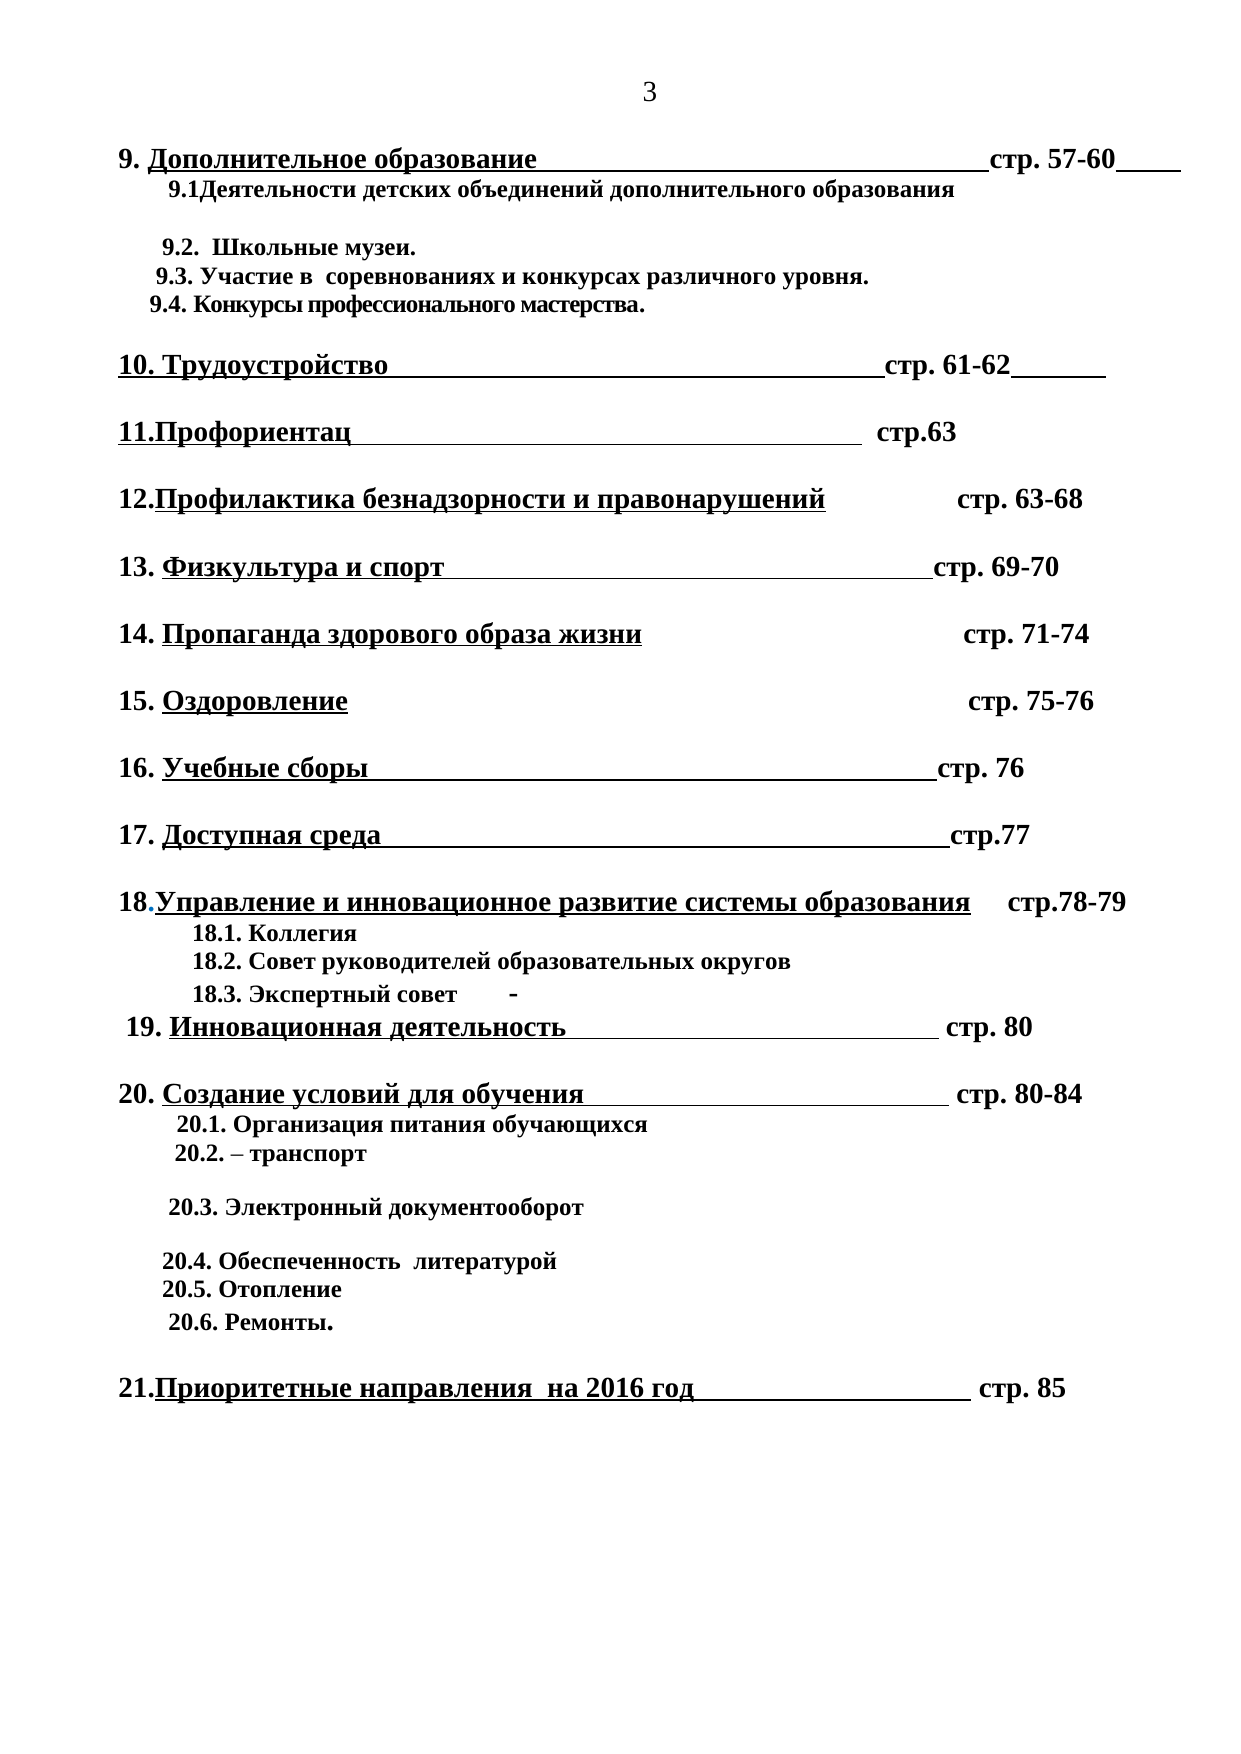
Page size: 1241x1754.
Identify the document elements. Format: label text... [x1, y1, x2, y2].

text 20.3. Электронный документооборот [118, 1192, 1181, 1221]
text 20.6. Ремонты. [118, 1303, 1181, 1337]
text 11.Профориентац стр.63 [118, 414, 1181, 448]
text 20.4. Обеспеченность литературой [62, 1246, 1181, 1274]
text 18.Управление и инновационное развитие системы образования стр.78-79 [118, 884, 1181, 918]
text 14. Пропаганда здорового образа жизни стр. 71-74 [118, 616, 1181, 649]
text 20. Создание условий для обучения стр. 80-84 [118, 1076, 1181, 1109]
text 9. Дополнительное образование стр. 57-60 [118, 141, 1181, 174]
text 18.3. Экспертный совет - [118, 975, 1181, 1009]
text 17. Доступная среда стр.77 [118, 817, 1181, 851]
text 20.2. – транспорт [118, 1138, 1181, 1167]
text 20.5. Отопление [118, 1274, 1181, 1303]
text 13. Физкультура и спорт стр. 69-70 [118, 549, 1181, 582]
text 9.4. Конкурсы профессионального мастерства. [118, 290, 1181, 319]
text 18.1. Коллегия [118, 918, 1181, 946]
text 18.2. Совет руководителей образовательных округов [118, 946, 1181, 975]
text 9.2. Школьные музеи. [118, 232, 1181, 261]
text 12.Профилактика безнадзорности и правонарушений стр. 63-68 [118, 482, 1181, 515]
text 15. Оздоровление стр. 75-76 [118, 683, 1181, 716]
text 19. Инновационная деятельность стр. 80 [118, 1009, 1181, 1042]
text 9.1Деятельности детских объединений дополнительного образования [118, 174, 1181, 203]
text 10. Трудоустройство стр. 61-62 [118, 347, 1181, 381]
text 9.3. Участие в соревнованиях и конкурсах различного уровня. [118, 261, 1181, 290]
text 21.Приоритетные направления на 2016 год стр. 85 [118, 1370, 1181, 1404]
text 16. Учебные сборы стр. 76 [118, 750, 1181, 783]
text 20.1. Организация питания обучающихся [118, 1109, 1181, 1138]
